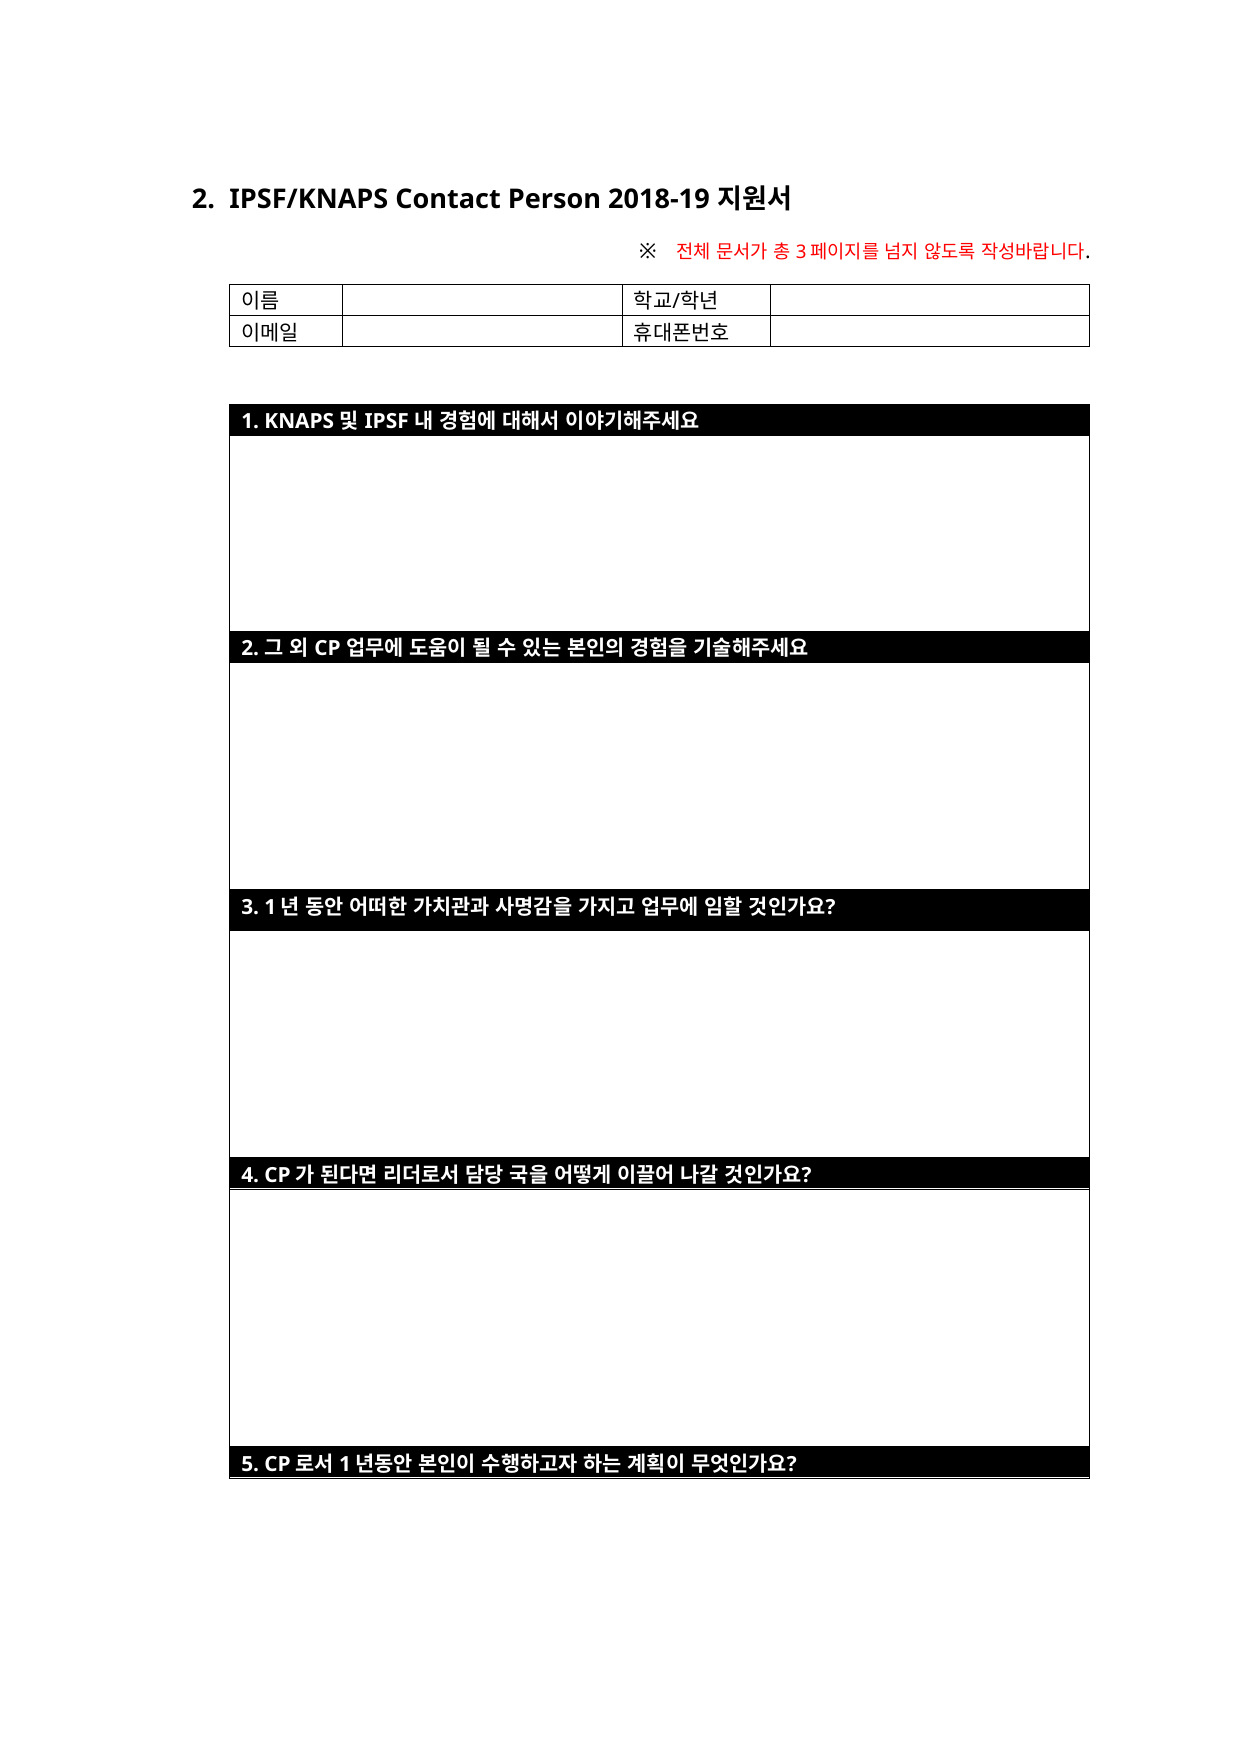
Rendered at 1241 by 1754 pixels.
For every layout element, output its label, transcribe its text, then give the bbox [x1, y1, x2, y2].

table_cell [343, 316, 622, 346]
list 전체 문서가 총 3페이지를 넘지 않도록 작성바랍니다. [229, 236, 1090, 265]
table_header [343, 285, 622, 315]
table_header [771, 285, 1089, 315]
table_cell [230, 436, 1089, 631]
table_cell 휴대폰번호 [623, 316, 770, 346]
table_cell 4. CP가 된다면 리더로서 담당 국을 어떻게 이끌어 나갈 것인가요? [230, 1158, 1089, 1188]
table_cell [230, 931, 1089, 1157]
table_cell [230, 663, 1089, 889]
table_cell 3. 1년 동안 어떠한 가치관과 사명감을 가지고 업무에 임할 것인가요? [230, 890, 1089, 930]
table_header 학교/학년 [623, 285, 770, 315]
table_header 이름 [230, 285, 342, 315]
table_cell 이메일 [230, 316, 342, 346]
table_header 1. KNAPS 및 IPSF 내 경험에 대해서 이야기해주세요 [230, 405, 1089, 435]
table_cell [230, 1190, 1089, 1446]
table_cell 2. 그 외 CP 업무에 도움이 될 수 있는 본인의 경험을 기술해주세요 [230, 632, 1089, 662]
table_cell [771, 316, 1089, 346]
list IPSF/KNAPS Contact Person 2018-19 지원서 [192, 177, 1090, 217]
table_cell 5. CP로서 1년동안 본인이 수행하고자 하는 계획이 무엇인가요? [230, 1447, 1089, 1477]
